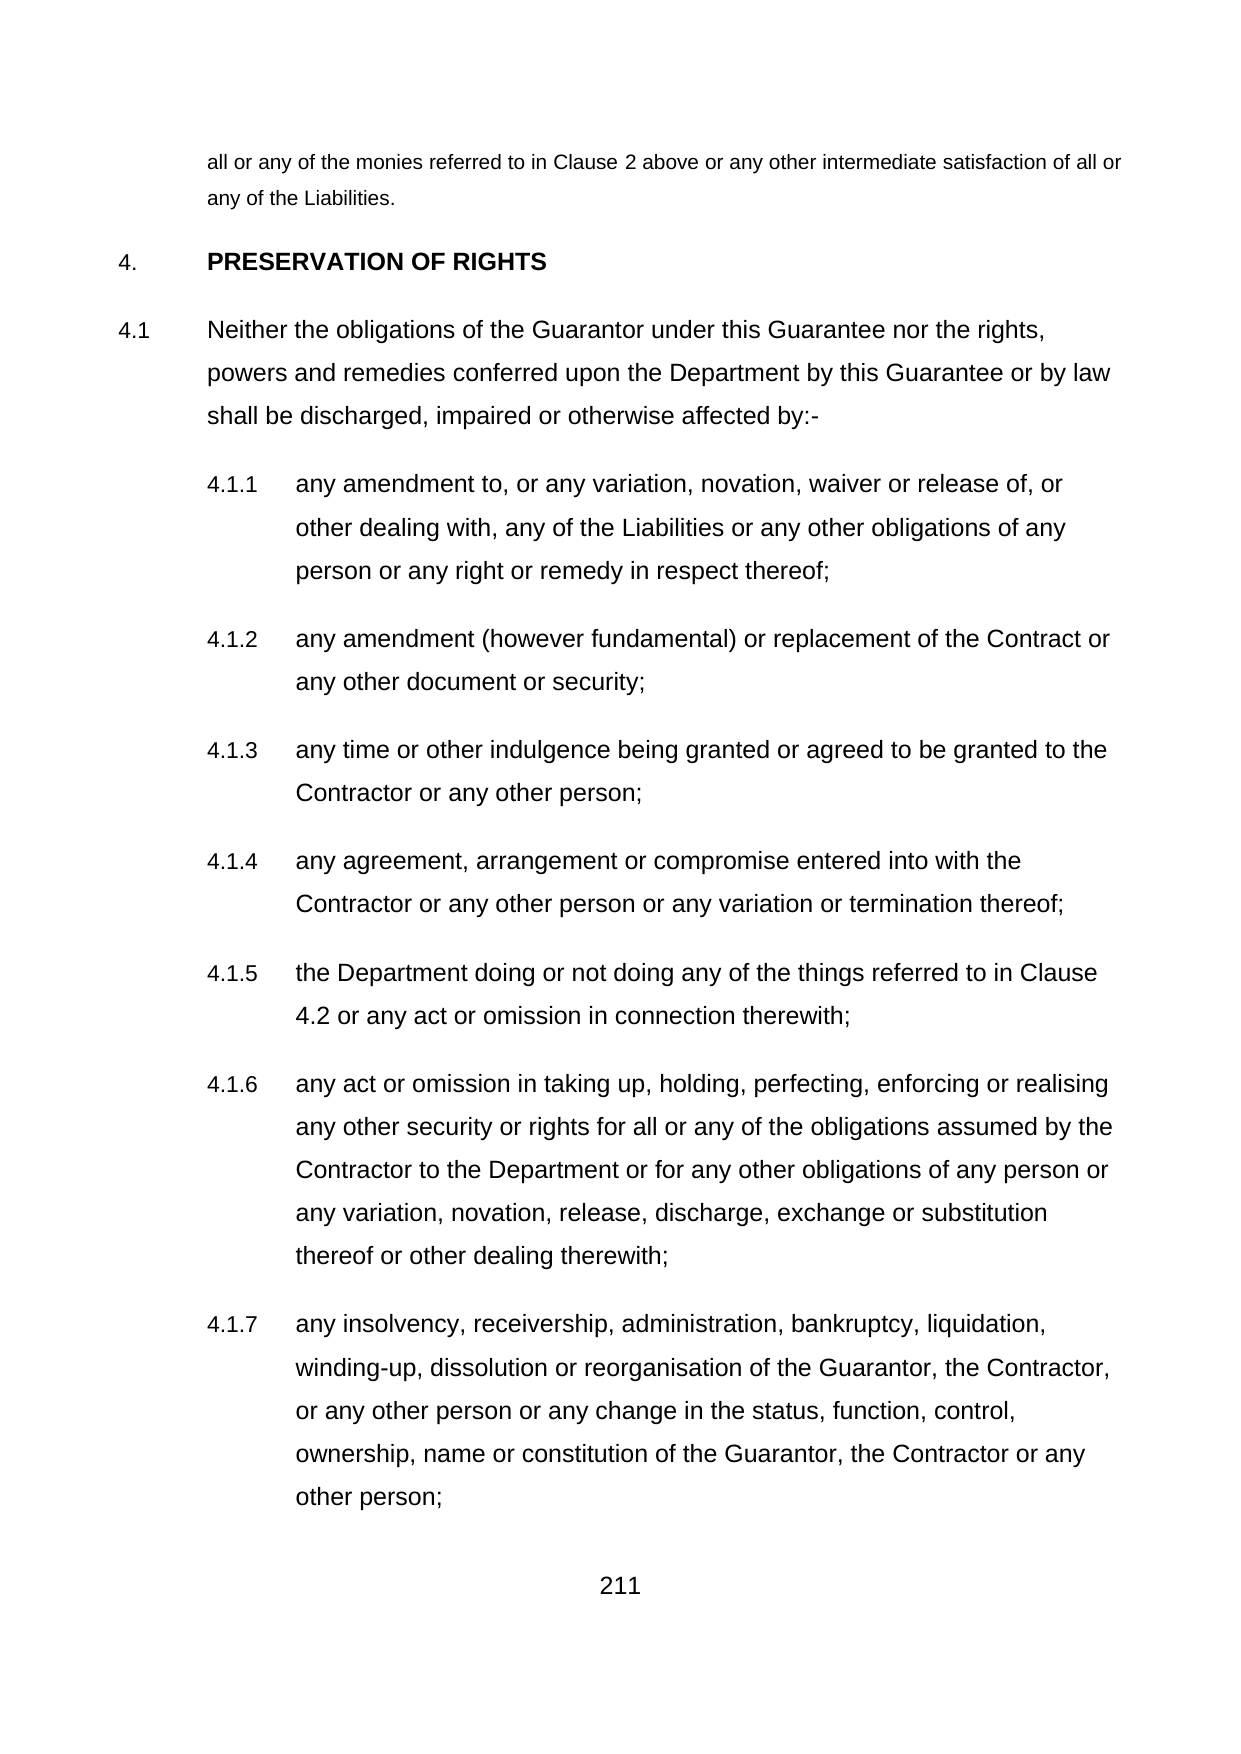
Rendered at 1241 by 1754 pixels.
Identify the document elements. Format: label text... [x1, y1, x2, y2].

list any act or omission in taking up, holding, perfecting, enforcing or realising any other security or rights for all or any of the obligations assumed by the Contractor to the Department or for any other obligations of any person or any variation, novation, release, discharge, exchange or substitution thereof or other dealing therewith; [207, 1069, 1122, 1270]
list any amendment (however fundamental) or replacement of the Contract or any other document or security; [207, 624, 1122, 696]
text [207, 150, 1122, 210]
list any time or other indulgence being granted or agreed to be granted to the Contractor or any other person; [207, 735, 1122, 807]
list the Department doing or not doing any of the things referred to in Clause 4.2 or any act or omission in connection therewith; [207, 957, 1122, 1029]
list Neither the obligations of the Guarantor under this Guarantee nor the rights, powers and remedies conferred upon the Department by this Guarantee or by law shall be discharged, impaired or otherwise affected by:- [118, 315, 1122, 430]
list any insolvency, receivership, administration, bankruptcy, liquidation, winding-up, dissolution or reorganisation of the Guarantor, the Contractor, or any other person or any change in the status, function, control, ownership, name or constitution of the Guarantor, the Contractor or any other person; [207, 1309, 1122, 1511]
list any agreement, arrangement or compromise entered into with the Contractor or any other person or any variation or termination thereof; [207, 846, 1122, 918]
list any amendment to, or any variation, novation, waiver or release of, or other dealing with, any of the Liabilities or any other obligations of any person or any right or remedy in respect thereof; [207, 469, 1122, 584]
list Preservation of Rights [118, 247, 1122, 276]
